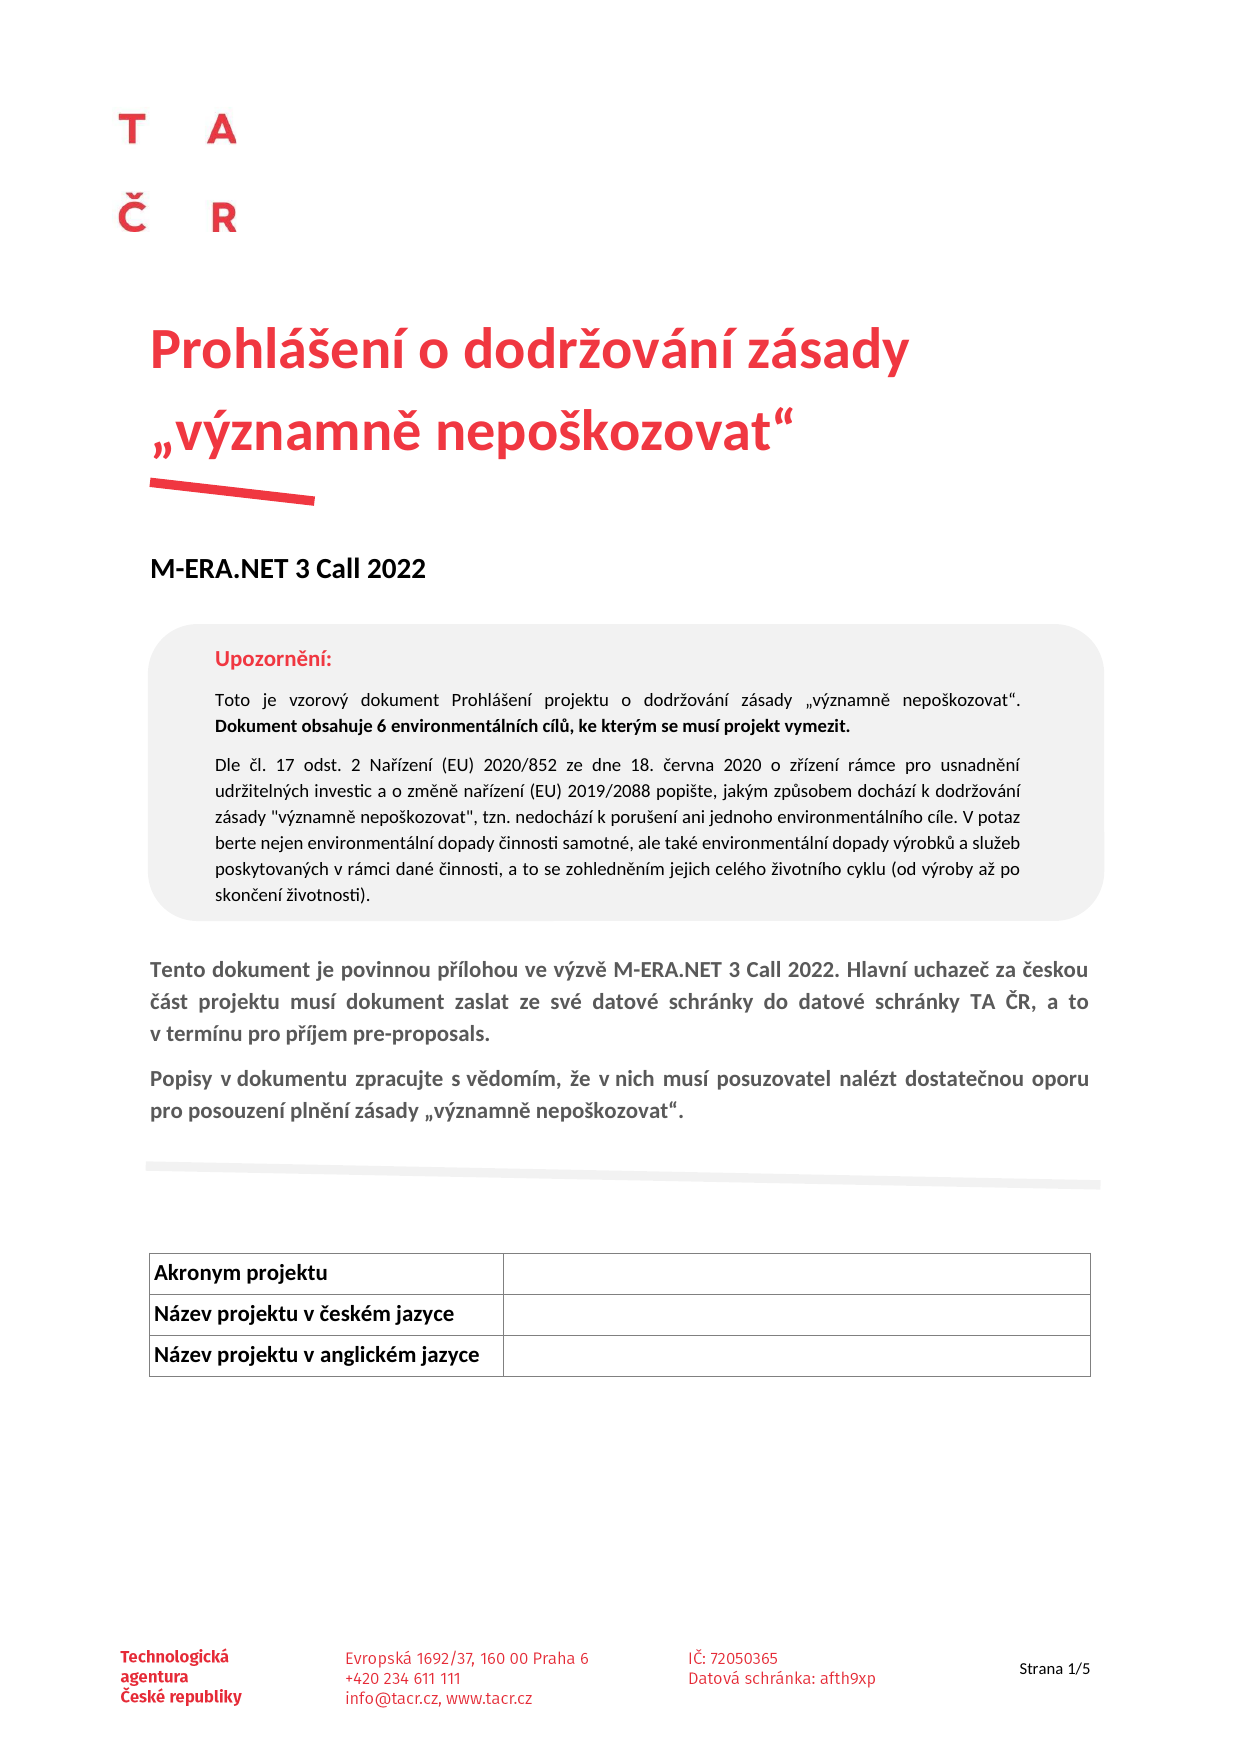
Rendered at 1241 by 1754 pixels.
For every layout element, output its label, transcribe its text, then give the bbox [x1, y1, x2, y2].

picture [2, 1638, 954, 1754]
text Prohlášení o dodržování zásady „významně nepoškozovat“ [150, 312, 1090, 465]
text Tento dokument je povinnou přílohou ve výzvě M-ERA.NET 3 Call 2022. Hlavní uchazeč za českou část projektu musí dokument zaslat ze své datové schránky do datové schránky TA ČR, a to v termínu pro příjem pre-proposals. [150, 955, 1090, 1047]
table_cell Název projektu v českém jazyce [150, 1295, 503, 1335]
text M-ERA.NET 3 Call 2022 [150, 488, 1090, 585]
table_cell Název projektu v anglickém jazyce [150, 1336, 503, 1376]
table_cell [504, 1295, 1090, 1335]
text Popisy v dokumentu zpracujte s vědomím, že v nich musí posuzovatel nalézt dostatečnou oporu pro posouzení plnění zásady „významně nepoškozovat“. [150, 1064, 1090, 1124]
table_header [504, 1254, 1090, 1294]
table_cell [504, 1336, 1090, 1376]
picture [0, 0, 237, 232]
table_header Akronym projektu [150, 1254, 503, 1294]
